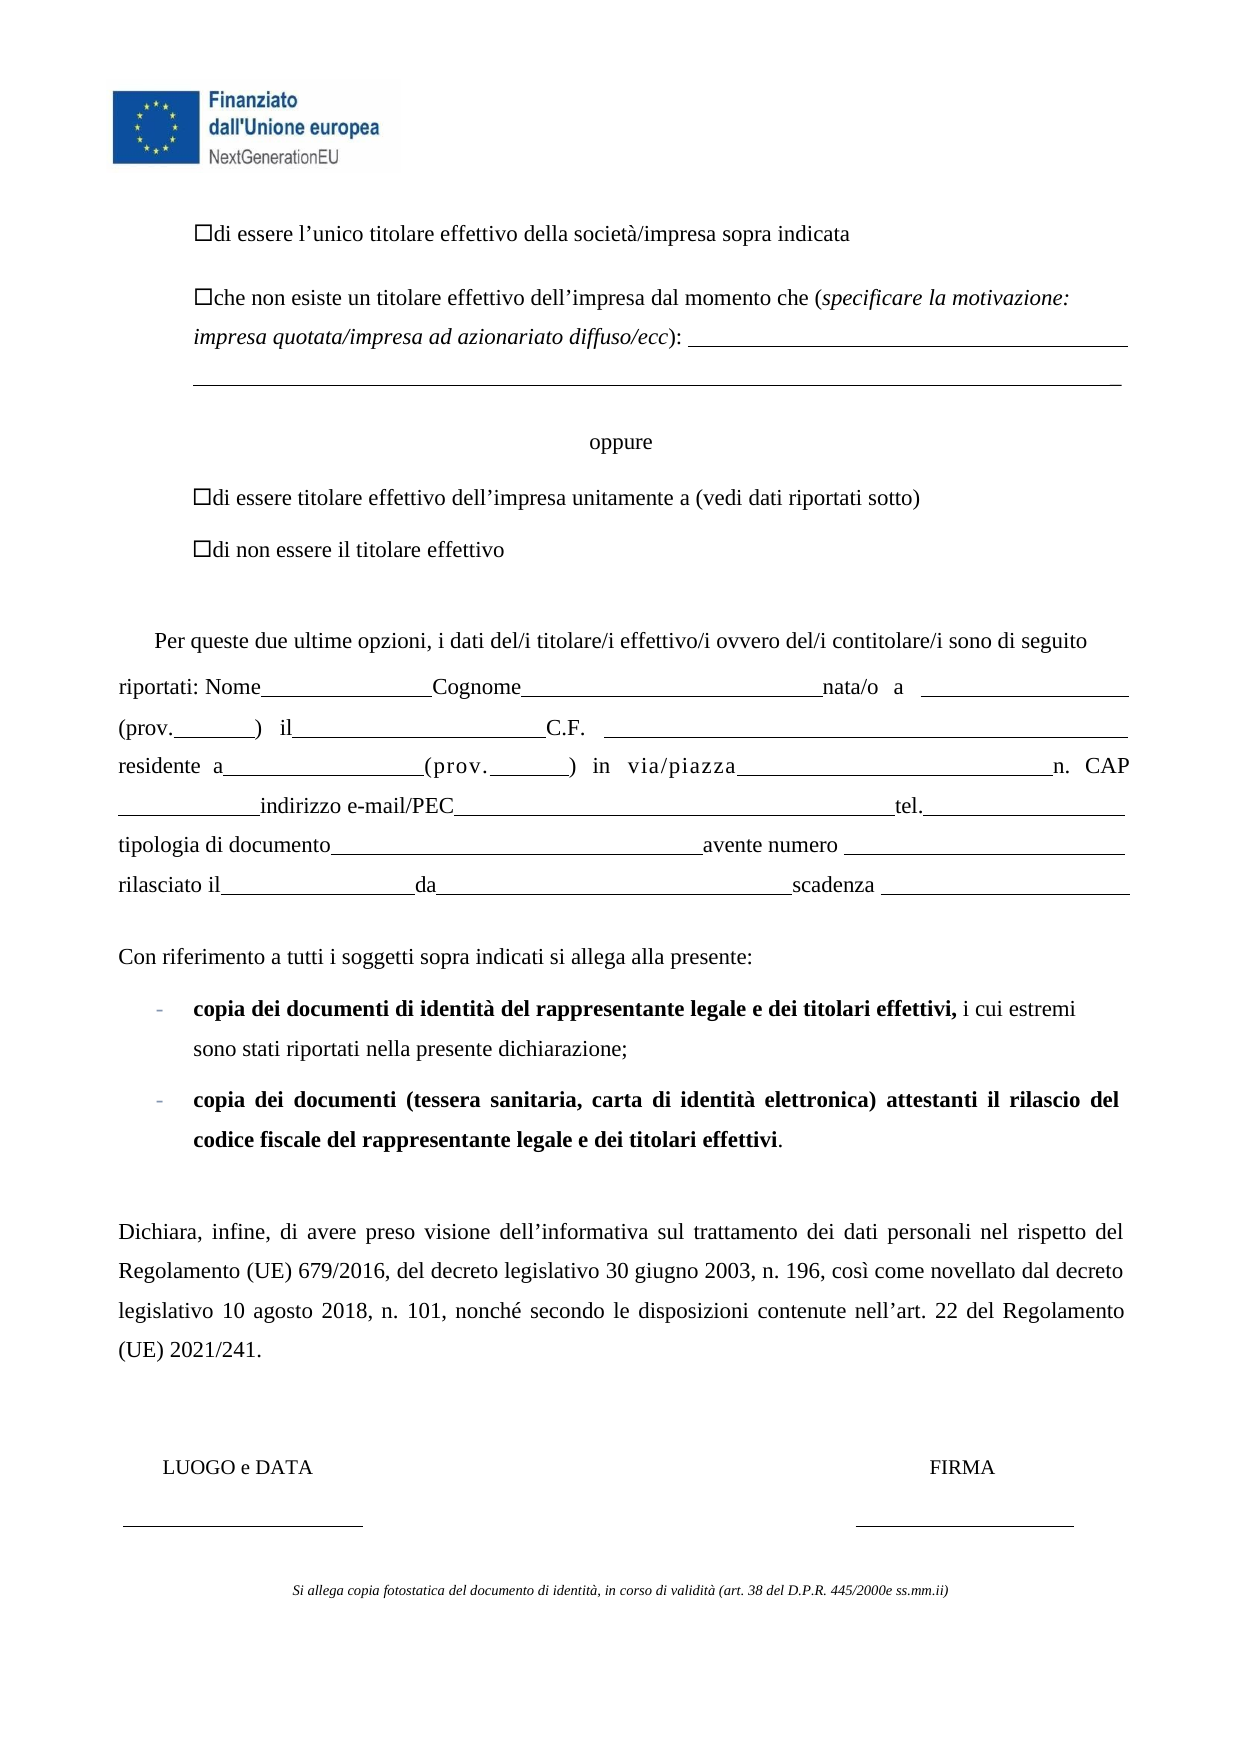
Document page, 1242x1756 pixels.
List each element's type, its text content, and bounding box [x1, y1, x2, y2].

text LUOGO e DATA FIRMA [162, 1454, 1139, 1479]
text _ [193, 362, 1139, 388]
text Dichiara, infine, di avere preso visione dell’informativa sul trattamento dei dati personali nel rispetto del Regolamento (UE) 679/2016, del decreto legislativo 30 giugno 2003, n. 196, così come novellato dal decreto legislativo 10 agosto 2018, n. 101, nonché secondo le disposizioni contenute nell’art. 22 del Regolamento (UE) 2021/241. [118, 1218, 1125, 1363]
list di essere titolare effettivo dell’impresa unitamente a (vedi dati riportati sotto) [192, 484, 1139, 511]
text Con riferimento a tutti i soggetti sopra indicati si allega alla presente: [118, 943, 1139, 969]
picture [106, 79, 402, 173]
text (prov. ) il C.F. [118, 719, 1139, 739]
list copia dei documenti di identità del rappresentante legale e dei titolari effettivi, i cui estremi sono stati riportati nella presente dichiarazione; [156, 995, 1124, 1061]
list di essere l’unico titolare effettivo della società/impresa sopra indicata [193, 220, 1139, 246]
subtitle copia dei documenti (tessera sanitaria, carta di identità elettronica) attestanti il rilascio del codice fiscale del rappresentante legale e dei titolari effettivi. [156, 1086, 1123, 1153]
list di non essere il titolare effettivo [192, 537, 1139, 563]
text residente a (prov. ) in via/piazza n. CAP indirizzo e-mail/PEC tel. tipologia di documento avente numero rilasciato il da scadenza [118, 752, 1129, 897]
text oppure [210, 428, 1032, 454]
list che non esiste un titolare effettivo dell’impresa dal momento che (specificare la motivazione: impresa quotata/impresa ad azionariato diffuso/ecc): [193, 284, 1129, 349]
text Si allega copia fotostatica del documento di identità, in corso di validità (art. 38 del D.P.R. 445/2000e ss.mm.ii) [210, 1581, 1032, 1598]
text Per queste due ultime opzioni, i dati del/i titolare/i effettivo/i ovvero del/i contitolare/i sono di seguito riportati: Nome Cognome nata/o a [112, 628, 1129, 699]
